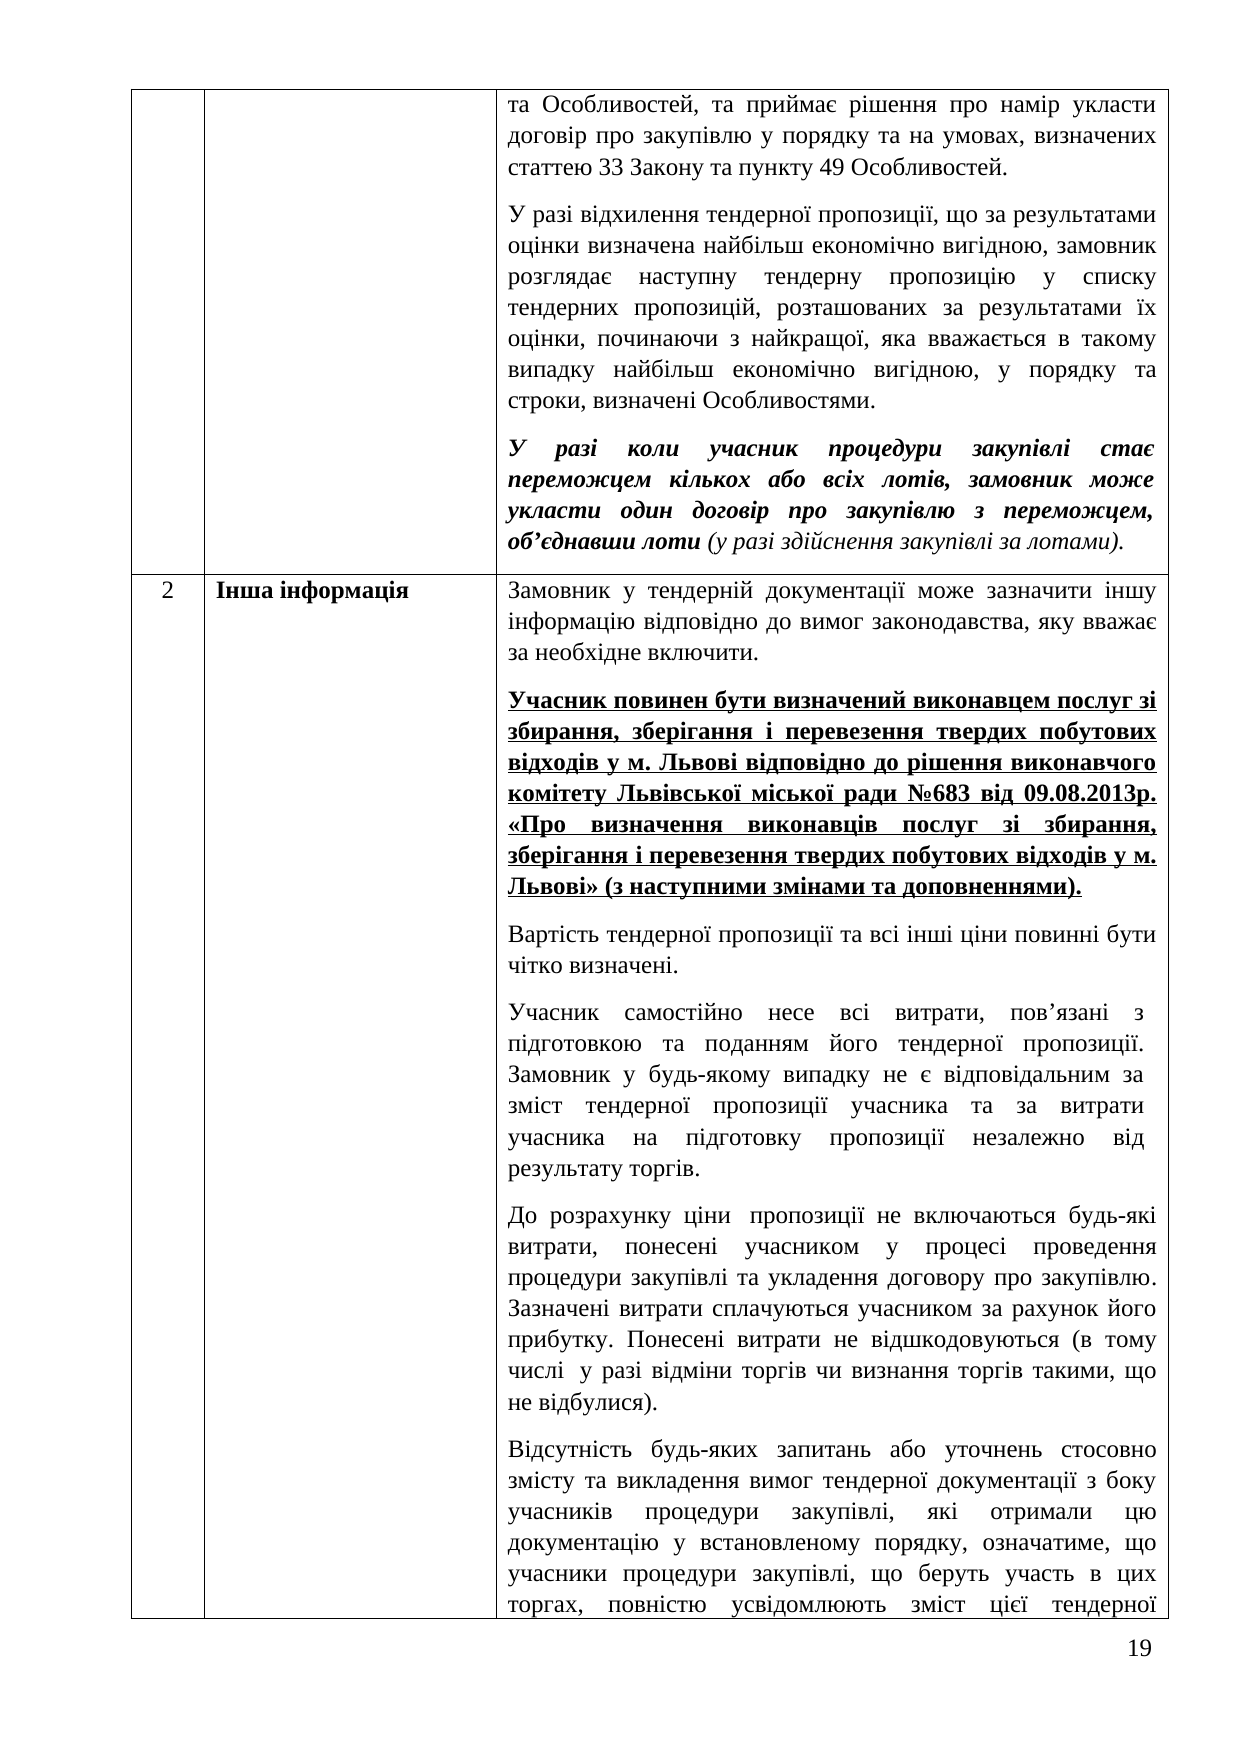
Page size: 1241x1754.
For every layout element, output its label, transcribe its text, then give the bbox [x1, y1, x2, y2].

table_cell Інша інформація [205, 575, 496, 1618]
table_cell 1 [132, 90, 204, 574]
table_cell 2 [132, 575, 204, 1618]
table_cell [497, 90, 1168, 574]
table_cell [497, 575, 1168, 1618]
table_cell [205, 90, 496, 574]
